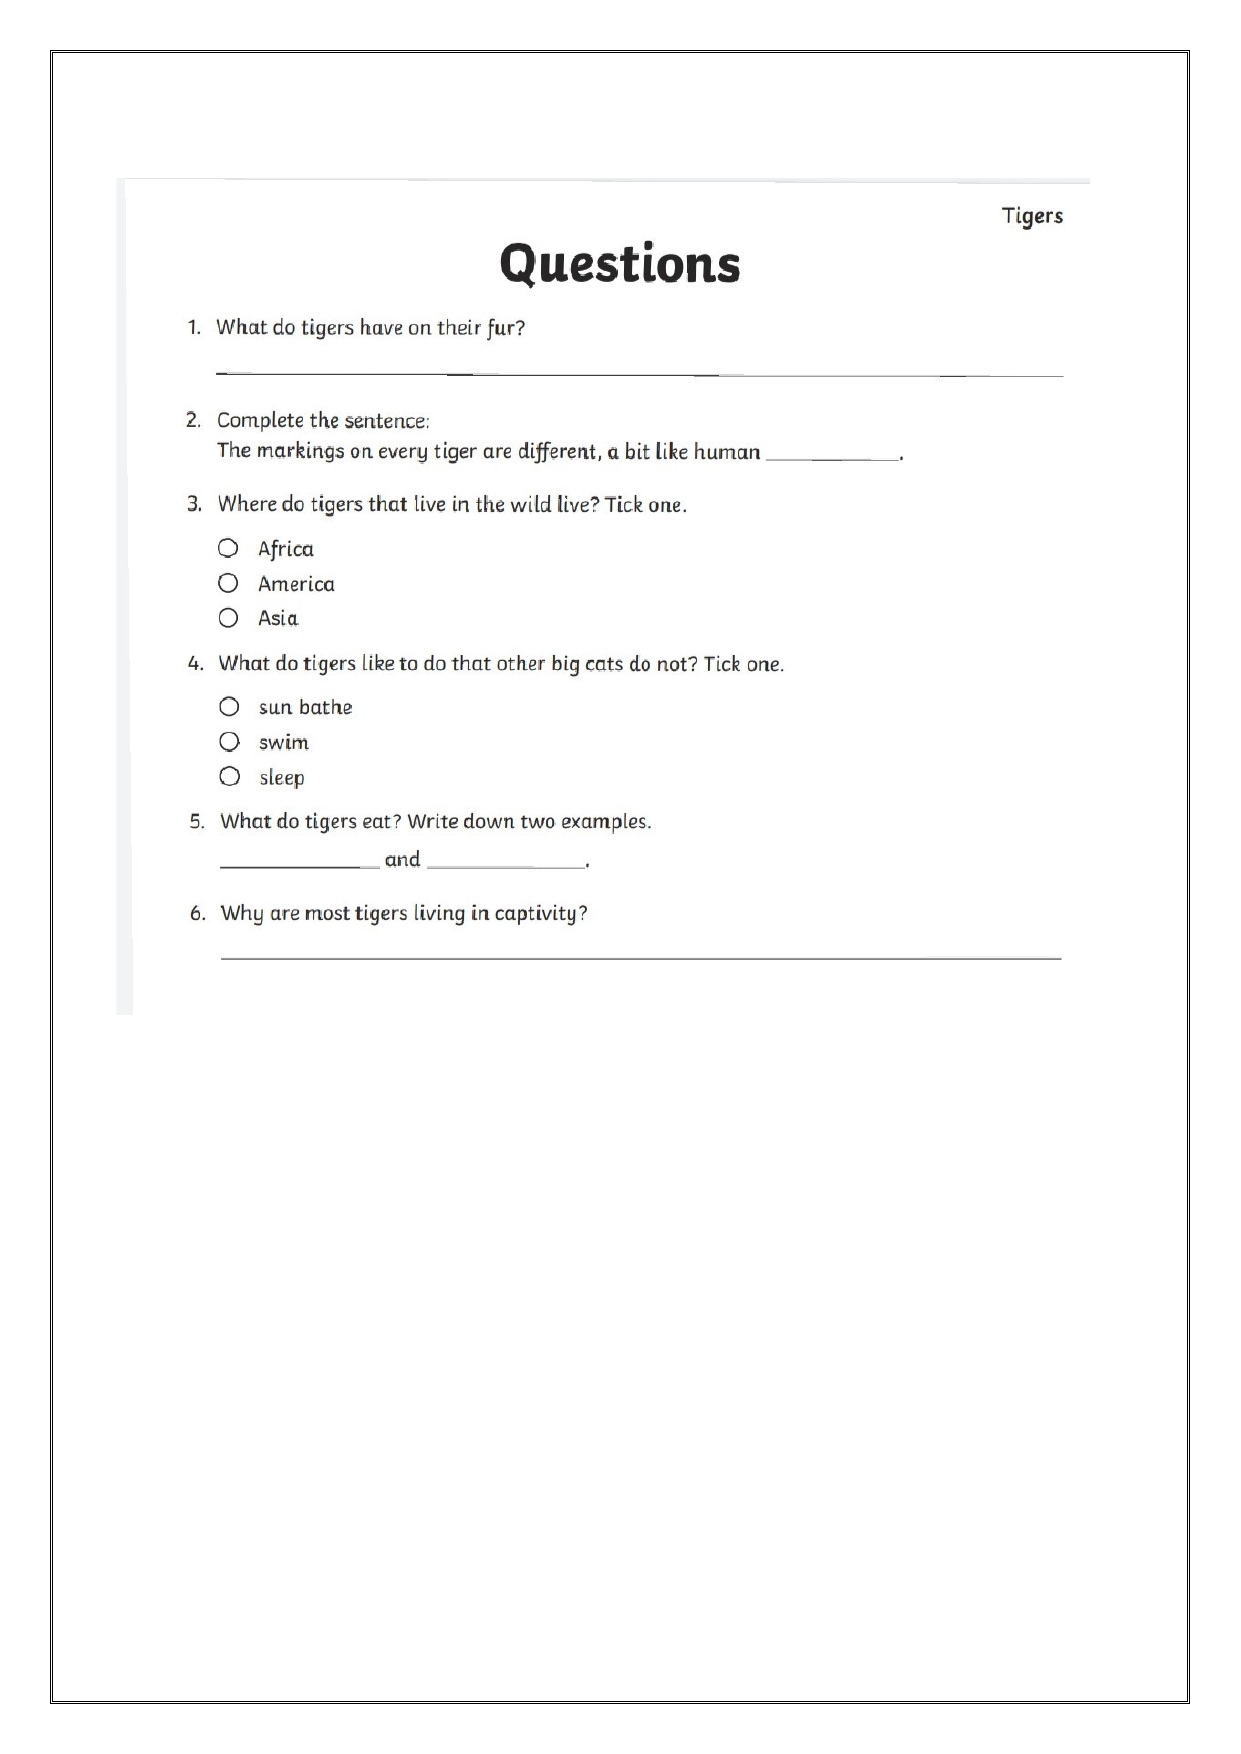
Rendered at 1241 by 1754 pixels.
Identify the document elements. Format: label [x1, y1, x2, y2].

picture [116, 178, 1091, 1015]
